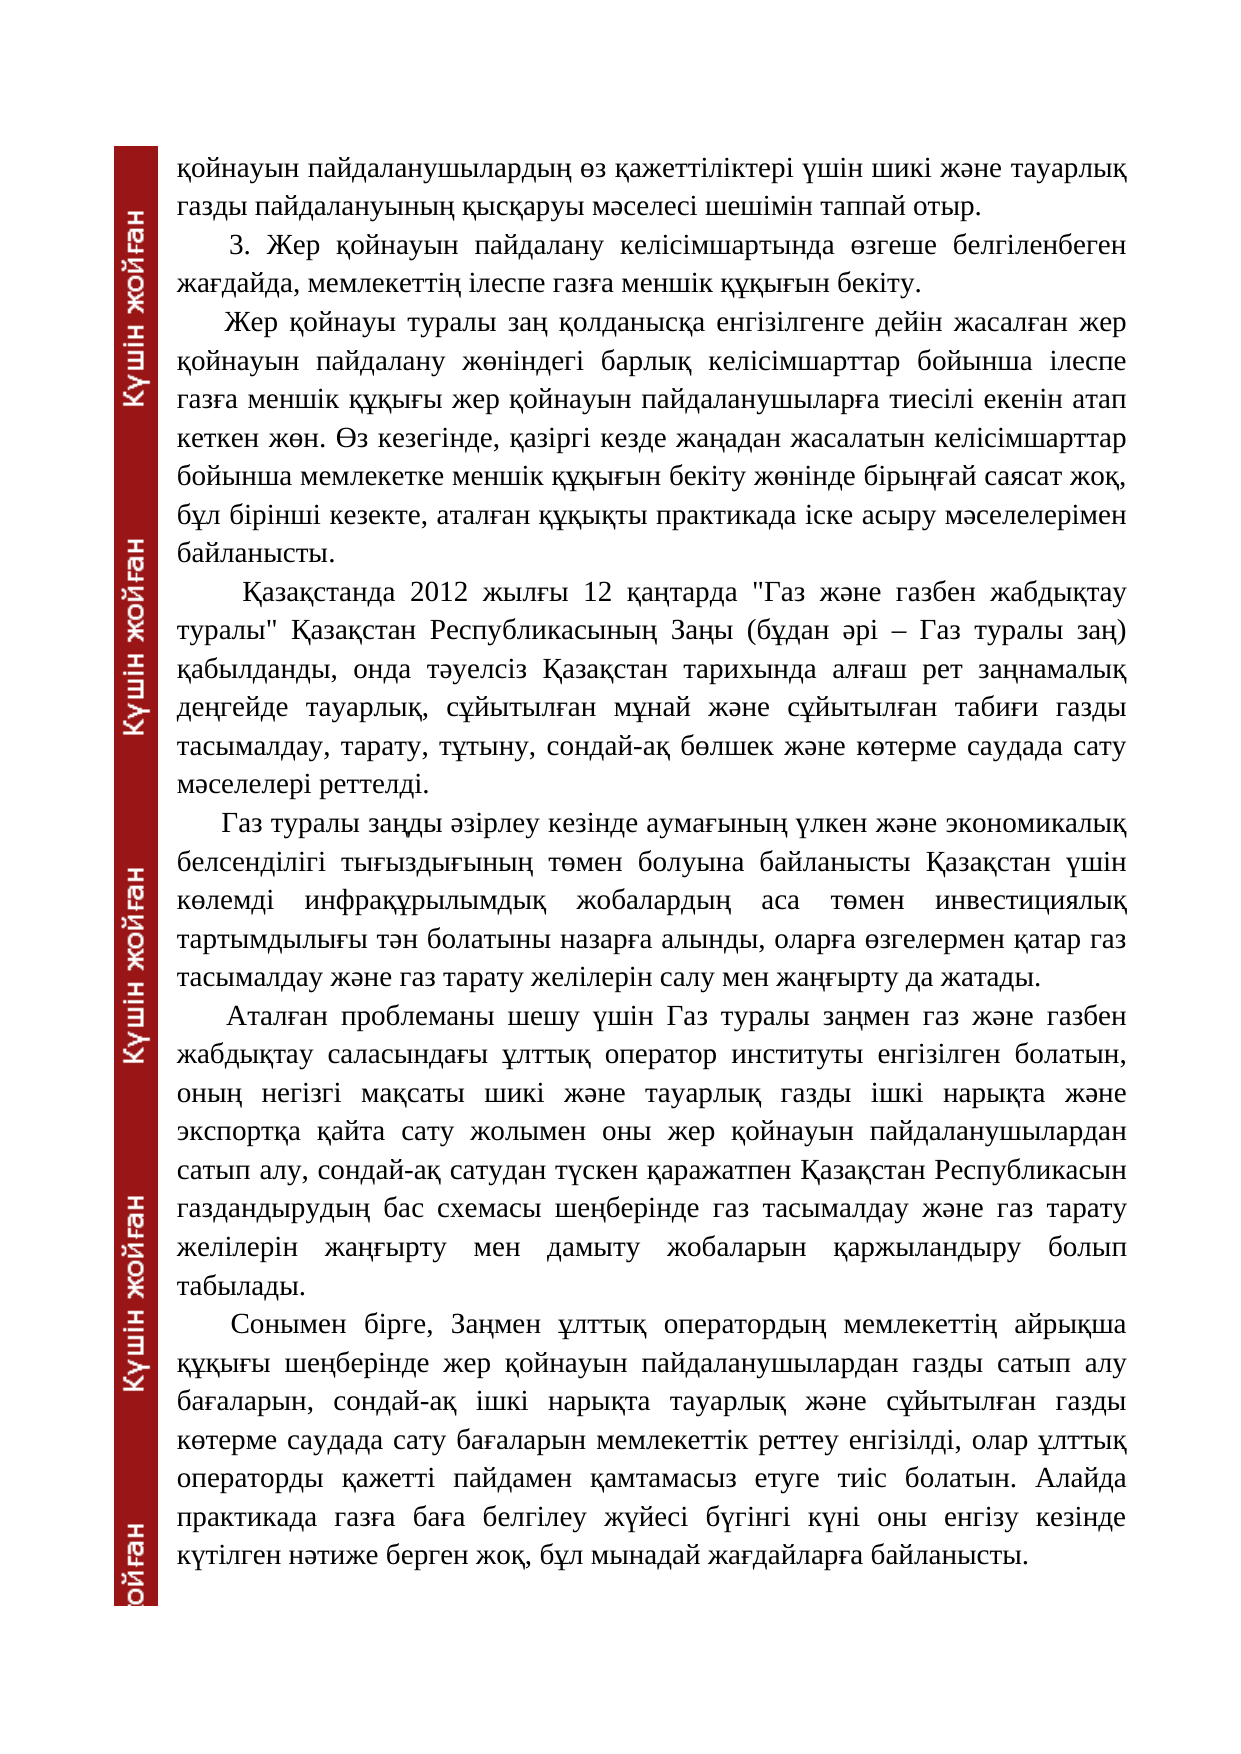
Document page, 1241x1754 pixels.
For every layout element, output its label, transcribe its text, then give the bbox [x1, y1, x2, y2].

text Қазақстанда 2012 жылғы 12 қаңтарда "Газ және газбен жабдықтау туралы" Қазақстан Республикасының Заңы (бұдан әрі – Газ туралы заң) қабылданды, онда тәуелсіз Қазақстан тарихында алғаш рет заңнамалық деңгейде тауарлық, сұйытылған мұнай және сұйытылған табиғи газды тасымалдау, тарату, тұтыну, сондай-ақ бөлшек және көтерме саудада сату мәселелері реттелді. [112, 574, 1128, 800]
picture [114, 299, 158, 304]
text Сонымен бірге, Заңмен ұлттық оператордың мемлекеттің айрықша құқығы шеңберінде жер қойнауын пайдаланушылардан газды сатып алу бағаларын, сондай-ақ ішкі нарықта тауарлық және сұйытылған газды көтерме саудада сату бағаларын мемлекеттік реттеу енгізілді, олар ұлттық операторды қажетті пайдамен қамтамасыз етуге тиіс болатын. Алайда практикада газға баға белгілеу жүйесі бүгінгі күні оны енгізу кезінде күтілген нәтиже берген жоқ, бұл мынадай жағдайларға байланысты. [112, 1306, 1128, 1571]
picture [114, 800, 158, 805]
text 3. Жер қойнауын пайдалану келісімшартында өзгеше белгіленбеген жағдайда, мемлекеттің ілеспе газға меншік құқығын бекіту. [112, 227, 1128, 299]
text Жер қойнауы туралы заң қолданысқа енгізілгенге дейін жасалған жер қойнауын пайдалану жөніндегі барлық келісімшарттар бойынша ілеспе газға меншік құқығы жер қойнауын пайдаланушыларға тиесілі екенін атап кеткен жөн. Өз кезегінде, қазіргі кезде жаңадан жасалатын келісімшарттар бойынша мемлекетке меншік құқығын бекіту жөнінде бірыңғай саясат жоқ, бұл бірінші кезекте, аталған құқықты практикада іске асыру мәселелерімен байланысты. [112, 304, 1128, 569]
picture [114, 1571, 158, 1606]
picture [114, 146, 158, 150]
text Аталған проблеманы шешу үшін Газ туралы заңмен газ және газбен жабдықтау саласындағы ұлттық оператор институты енгізілген болатын, оның негізгі мақсаты шикі және тауарлық газды ішкі нарықта және экспортқа қайта сату жолымен оны жер қойнауын пайдаланушылардан сатып алу, сондай-ақ сатудан түскен қаражатпен Қазақстан Республикасын газдандырудың бас схемасы шеңберінде газ тасымалдау және газ тарату желілерін жаңғырту мен дамыту жобаларын қаржыландыру болып табылады. [112, 998, 1128, 1301]
picture [114, 222, 158, 227]
picture [114, 1301, 158, 1306]
text Газ туралы заңды әзірлеу кезінде аумағының үлкен және экономикалық белсенділігі тығыздығының төмен болуына байланысты Қазақстан үшін көлемді инфрақұрылымдық жобалардың аса төмен инвестициялық тартымдылығы тән болатыны назарға алынды, оларға өзгелермен қатар газ тасымалдау және газ тарату желілерін салу мен жаңғырту да жатады. [112, 805, 1128, 993]
picture [114, 993, 158, 998]
picture [114, 569, 158, 574]
